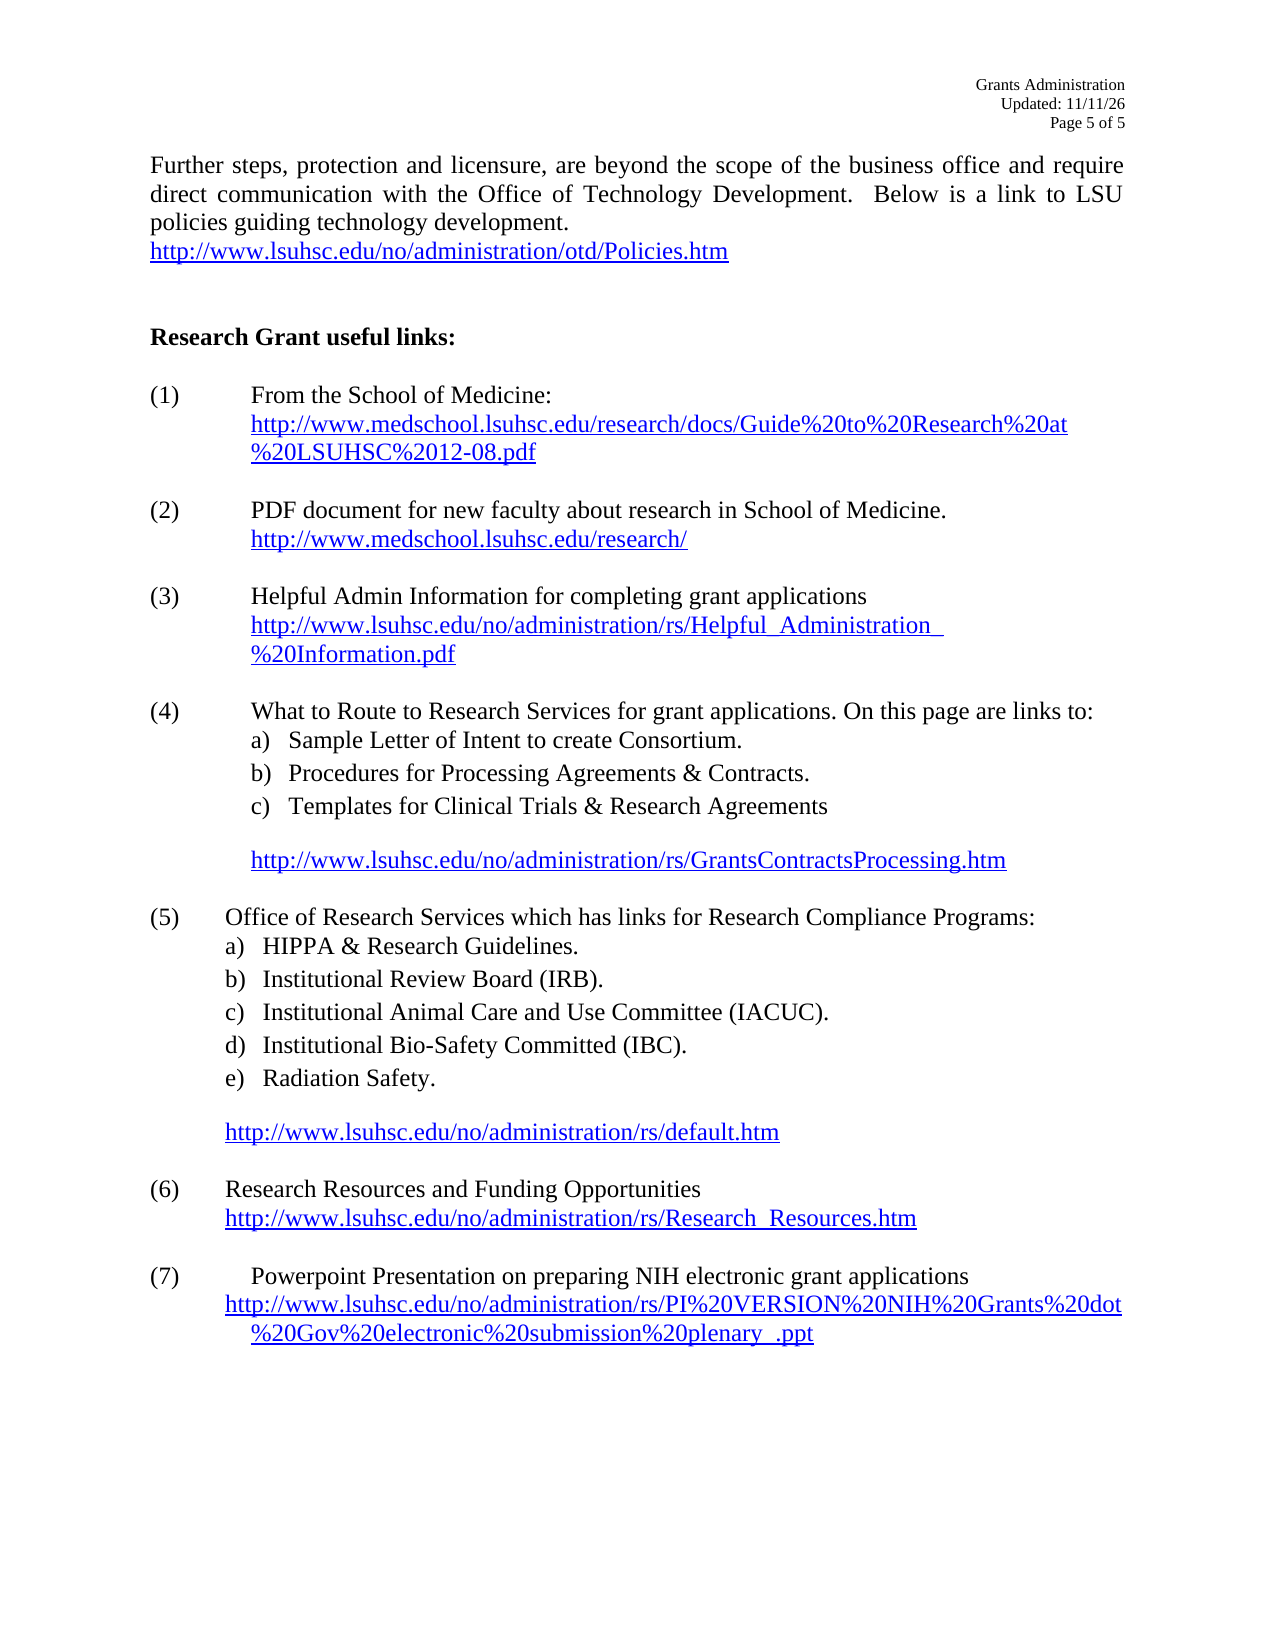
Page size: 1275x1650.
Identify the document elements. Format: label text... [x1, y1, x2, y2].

list Institutional Review Board (IRB). [225, 964, 1125, 993]
list (6) Research Resources and Funding Opportunities [150, 1174, 1125, 1203]
text (1) From the School of Medicine: [150, 380, 1125, 409]
text Further steps, protection and licensure, are beyond the scope of the business office and require direct communication with the Office of Technology Development. Below is a link to LSU policies guiding technology development. [150, 150, 1125, 236]
text http://www.lsuhsc.edu/no/administration/otd/Policies.htm [150, 236, 1125, 265]
list HIPPA & Research Guidelines. [225, 931, 1125, 960]
text (2) PDF document for new faculty about research in School of Medicine. [150, 495, 1125, 524]
text Research Grant useful links: [150, 322, 1125, 351]
list Templates for Clinical Trials & Research Agreements [251, 791, 1125, 820]
list Radiation Safety. [225, 1063, 1125, 1092]
text http://www.lsuhsc.edu/no/administration/rs/GrantsContractsProcessing.htm [251, 845, 1125, 874]
text http://www.medschool.lsuhsc.edu/research/docs/Guide%20to%20Research%20at%20LSUHSC%2012-08.pdf [251, 409, 1125, 466]
list (5) Office of Research Services which has links for Research Compliance Programs: [150, 902, 1125, 931]
text http://www.lsuhsc.edu/no/administration/rs/default.htm [225, 1117, 1125, 1146]
text (7) Powerpoint Presentation on preparing NIH electronic grant applications [150, 1261, 1125, 1289]
list Sample Letter of Intent to create Consortium. [251, 725, 1125, 754]
text http://www.lsuhsc.edu/no/administration/rs/Helpful_Administration_%20Information.pdf [251, 610, 1125, 667]
list Institutional Bio-Safety Committed (IBC). [225, 1030, 1125, 1059]
text (3) Helpful Admin Information for completing grant applications [150, 581, 1125, 610]
text (4) What to Route to Research Services for grant applications. On this page are links to: [150, 696, 1125, 725]
list Institutional Animal Care and Use Committee (IACUC). [225, 997, 1125, 1026]
text http://www.medschool.lsuhsc.edu/research/ [251, 524, 1125, 552]
list Procedures for Processing Agreements & Contracts. [251, 758, 1125, 787]
text http://www.lsuhsc.edu/no/administration/rs/Research_Resources.htm [225, 1203, 1125, 1232]
text http://www.lsuhsc.edu/no/administration/rs/PI%20VERSION%20NIH%20Grants%20dot%20Gov%20electronic%20submission%20plenary_.ppt [225, 1289, 1125, 1347]
